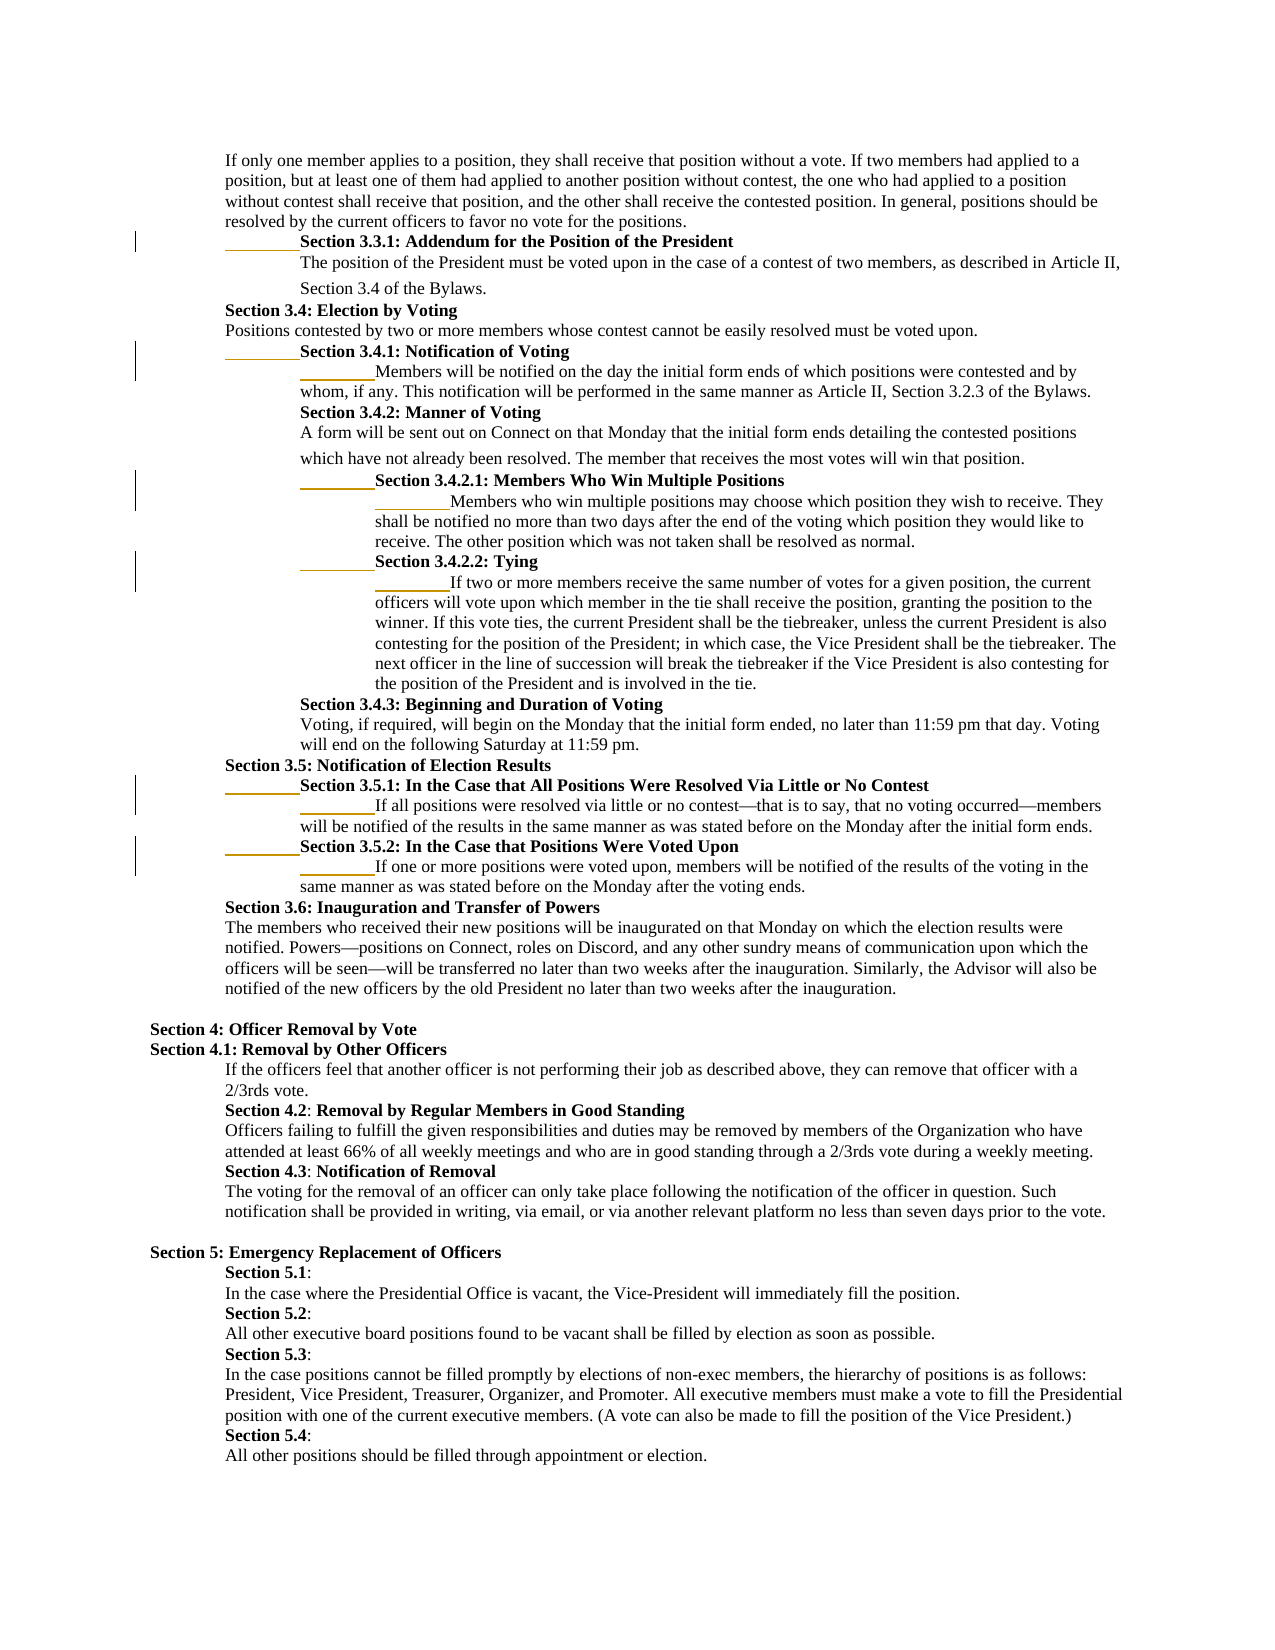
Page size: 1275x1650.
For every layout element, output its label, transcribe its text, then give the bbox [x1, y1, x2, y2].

text If all positions were resolved via little or no contest—that is to say, that no voting occurred—members will be notified of the results in the same manner as was stated before on the Monday after the initial form ends. [300, 795, 1125, 836]
text A form will be sent out on Connect on that Monday that the initial form ends detailing the contested positions which have not already been resolved. The member that receives the most votes will win that position. [225, 422, 1125, 470]
text Section 3.4.1: Notification of Voting [225, 341, 1125, 361]
text Section 4: Officer Removal by Vote [150, 1018, 1125, 1039]
text The members who received their new positions will be inaugurated on that Monday on which the election results were notified. Powers—positions on Connect, roles on Discord, and any other sundry means of communication upon which the officers will be seen—will be transferred no later than two weeks after the inauguration. Similarly, the Advisor will also be notified of the new officers by the old President no later than two weeks after the inauguration. [225, 917, 1125, 998]
text Section 5.1: [225, 1262, 1125, 1283]
text Section 4.1: Removal by Other Officers [150, 1039, 1125, 1059]
text Section 5.3: [225, 1343, 1125, 1364]
text Section 3.4.2: Manner of Voting [225, 401, 1125, 422]
text All other executive board positions found to be vacant shall be filled by election as soon as possible. [225, 1323, 1125, 1343]
text The voting for the removal of an officer can only take place following the notification of the officer in question. Such notification shall be provided in writing, via email, or via another relevant platform no less than seven days prior to the vote. [225, 1181, 1125, 1222]
text In the case positions cannot be filled promptly by elections of non-exec members, the hierarchy of positions is as follows: President, Vice President, Treasurer, Organizer, and Promoter. All executive members must make a vote to fill the Presidential position with one of the current executive members. (A vote can also be made to fill the position of the Vice President.) [225, 1364, 1125, 1425]
text Section 4.3: Notification of Removal [225, 1161, 1125, 1181]
text Section 3.4.2.1: Members Who Win Multiple Positions [225, 470, 1125, 490]
text The position of the President must be voted upon in the case of a contest of two members, as described in Article II, Section 3.4 of the Bylaws. [225, 252, 1125, 300]
text If one or more positions were voted upon, members will be notified of the results of the voting in the same manner as was stated before on the Monday after the voting ends. [300, 856, 1125, 897]
text If the officers feel that another officer is not performing their job as described above, they can remove that officer with a 2/3rds vote. [225, 1059, 1125, 1100]
text Section 5: Emergency Replacement of Officers [150, 1242, 1125, 1262]
text Section 3.3.1: Addendum for the Position of the President [225, 231, 1125, 252]
text Positions contested by two or more members whose contest cannot be easily resolved must be voted upon. [225, 320, 1125, 341]
text Section 4.2: Removal by Regular Members in Good Standing [225, 1100, 1125, 1120]
text Section 3.4.3: Beginning and Duration of Voting [225, 693, 1125, 714]
text In the case where the Presidential Office is vacant, the Vice-President will immediately fill the position. [225, 1283, 1125, 1303]
text Officers failing to fulfill the given responsibilities and duties may be removed by members of the Organization who have attended at least 66% of all weekly meetings and who are in good standing through a 2/3rds vote during a weekly meeting. [225, 1120, 1125, 1161]
text Members who win multiple positions may choose which position they wish to receive. They shall be notified no more than two days after the end of the voting which position they would like to receive. The other position which was not taken shall be resolved as normal. [375, 490, 1125, 551]
text Section 3.6: Inauguration and Transfer of Powers [225, 897, 1125, 917]
text Section 3.4: Election by Voting [225, 300, 1125, 320]
text Section 3.5.1: In the Case that All Positions Were Resolved Via Little or No Contest [225, 775, 1125, 795]
text Section 3.5.2: In the Case that Positions Were Voted Upon [225, 836, 1125, 856]
text Section 5.4: [225, 1425, 1125, 1445]
text Section 3.5: Notification of Election Results [225, 754, 1125, 775]
text Voting, if required, will begin on the Monday that the initial form ended, no later than 11:59 pm that day. Voting will end on the following Saturday at 11:59 pm. [300, 714, 1125, 754]
text Members will be notified on the day the initial form ends of which positions were contested and by whom, if any. This notification will be performed in the same manner as Article II, Section 3.2.3 of the Bylaws. [300, 361, 1125, 401]
text All other positions should be filled through appointment or election. [225, 1445, 1125, 1465]
text If only one member applies to a position, they shall receive that position without a vote. If two members had applied to a position, but at least one of them had applied to another position without contest, the one who had applied to a position without contest shall receive that position, and the other shall receive the contested position. In general, positions should be resolved by the current officers to favor no vote for the positions. [225, 150, 1125, 231]
text Section 3.4.2.2: Tying [225, 551, 1125, 572]
text If two or more members receive the same number of votes for a given position, the current officers will vote upon which member in the tie shall receive the position, granting the position to the winner. If this vote ties, the current President shall be the tiebreaker, unless the current President is also contesting for the position of the President; in which case, the Vice President shall be the tiebreaker. The next officer in the line of succession will break the tiebreaker if the Vice President is also contesting for the position of the President and is involved in the tie. [375, 572, 1125, 693]
text Section 5.2: [225, 1303, 1125, 1323]
